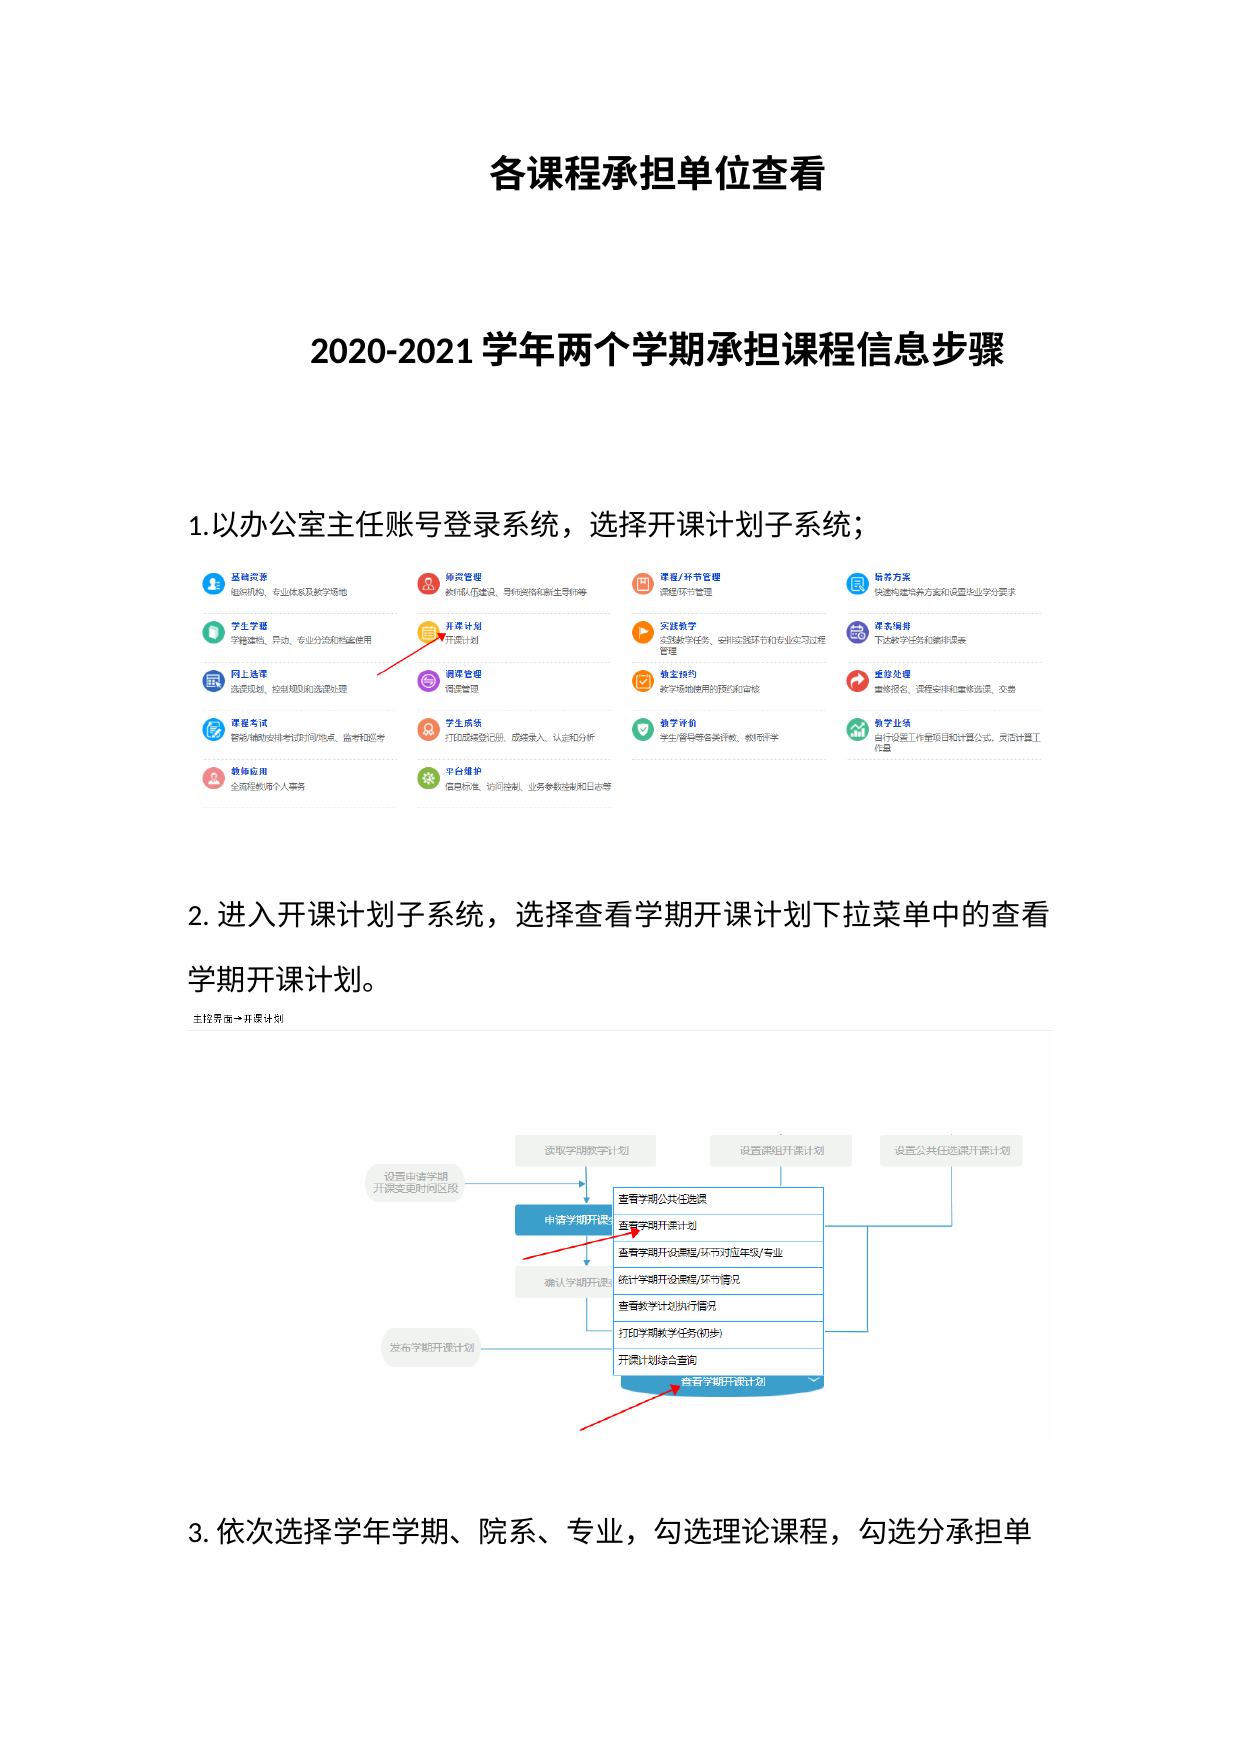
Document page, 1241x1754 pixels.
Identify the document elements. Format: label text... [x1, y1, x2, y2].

picture [187, 1010, 1053, 1444]
subtitle 各课程承担单位查看 [187, 138, 1053, 203]
subtitle 2020-2021学年两个学期承担课程信息步骤 [187, 315, 1053, 380]
text 2. 进入开课计划子系统，选择查看学期开课计划下拉菜单中的查看学期开课计划。 [187, 880, 1053, 1010]
text 1.以办公室主任账号登录系统，选择开课计划子系统； [187, 490, 1053, 555]
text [187, 1497, 1053, 1562]
picture [187, 555, 1053, 831]
